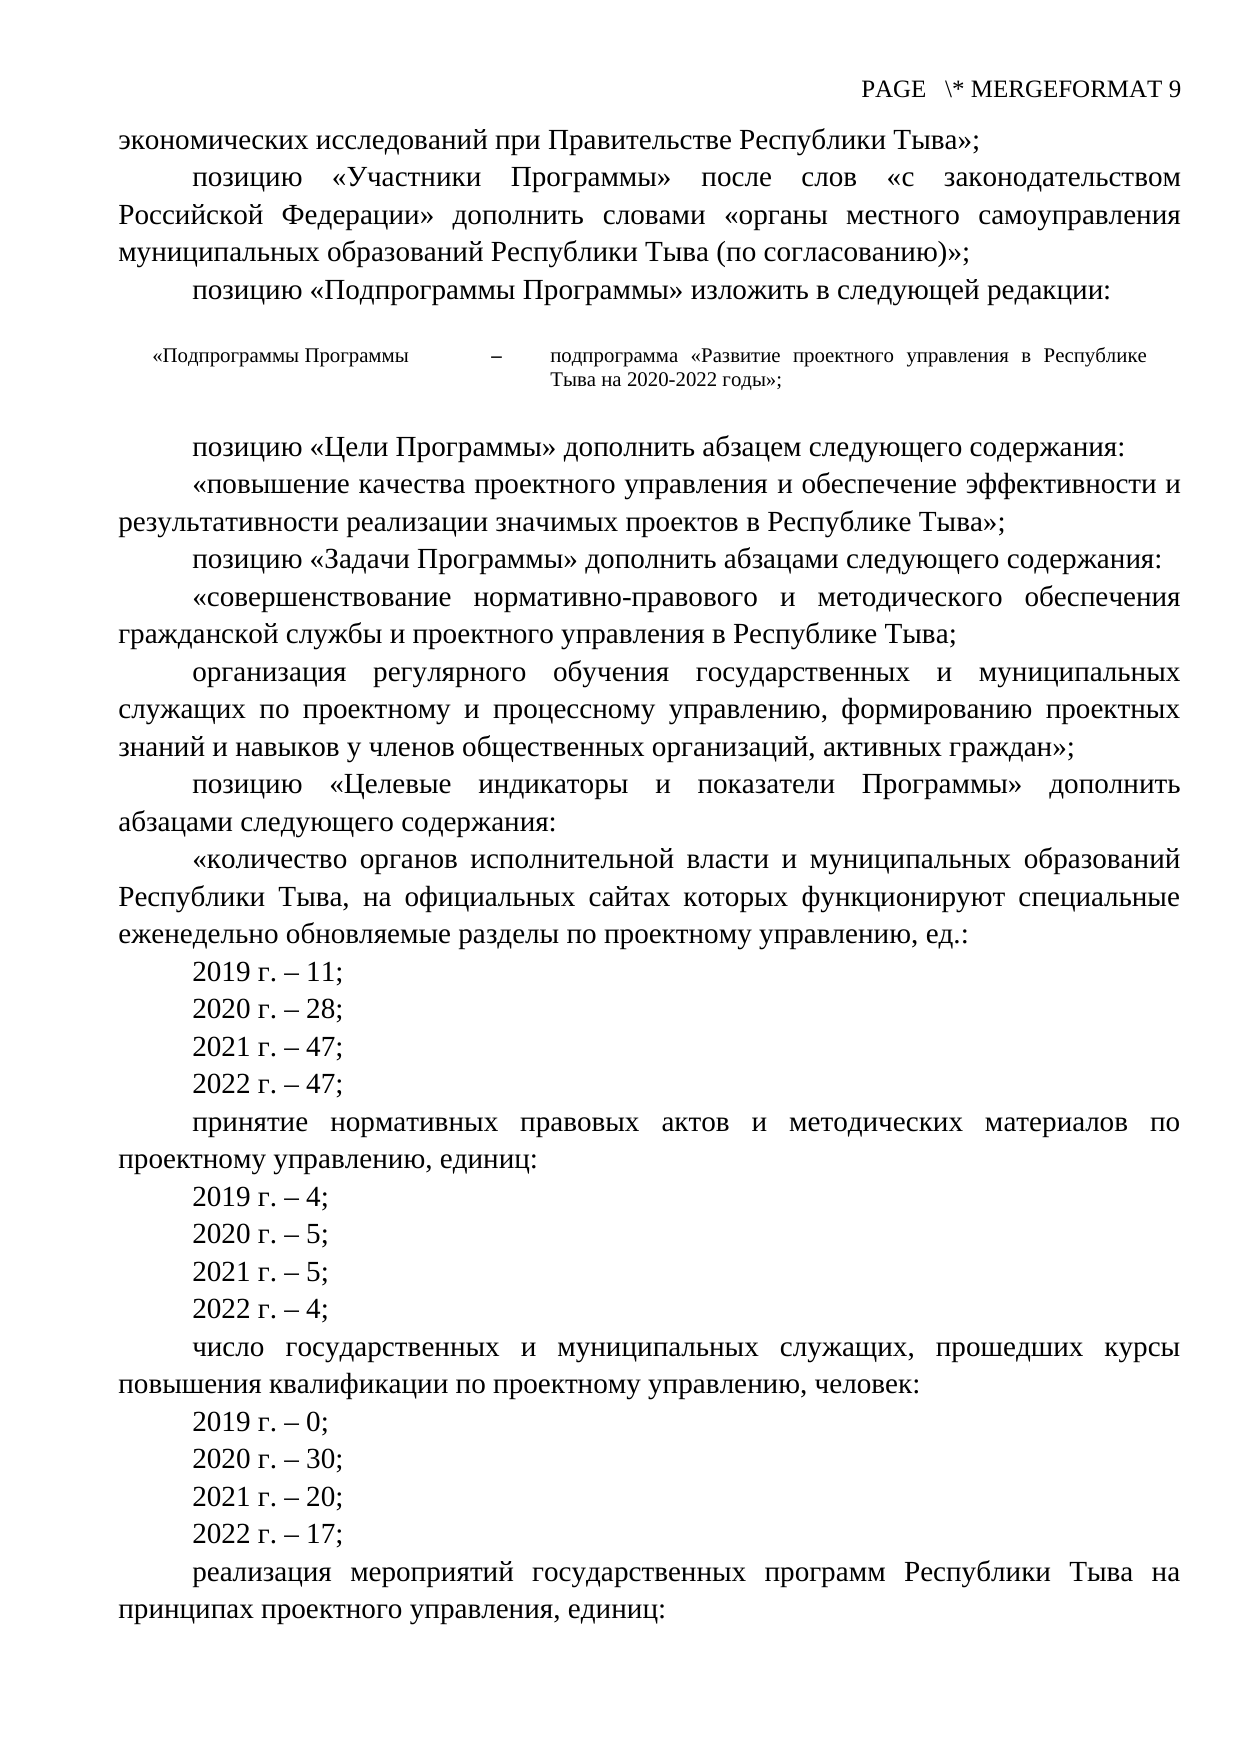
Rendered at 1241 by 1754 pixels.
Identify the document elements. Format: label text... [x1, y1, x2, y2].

text реализация мероприятий государственных программ Республики Тыва на принципах проектного управления, единиц: [118, 1550, 1181, 1625]
text принятие нормативных правовых актов и методических материалов по проектному управлению, единиц: [118, 1100, 1181, 1175]
text позицию «Участники Программы» после слов «с законодательством Российской Федерации» дополнить словами «органы местного самоуправления муниципальных образований Республики Тыва (по согласованию)»; [118, 156, 1181, 268]
text «совершенствование нормативно-правового и методического обеспечения гражданской службы и проектного управления в Республике Тыва; [118, 575, 1181, 650]
text 2022 г. – 17; [118, 1512, 1181, 1550]
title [118, 118, 1181, 156]
text 2019 г. – 11; [118, 950, 1181, 987]
text 2021 г. – 5; [118, 1250, 1181, 1287]
text 2019 г. – 4; [118, 1175, 1181, 1212]
text позицию «Подпрограммы Программы» изложить в следующей редакции: [118, 268, 1181, 306]
text 2020 г. – 28; [118, 987, 1181, 1025]
text позицию «Задачи Программы» дополнить абзацами следующего содержания: [118, 537, 1181, 575]
text «количество органов исполнительной власти и муниципальных образований Республики Тыва, на официальных сайтах которых функционируют специальные еженедельно обновляемые разделы по проектному управлению, ед.: [118, 837, 1181, 950]
text 2022 г. – 4; [118, 1287, 1181, 1325]
text «повышение качества проектного управления и обеспечение эффективности и результативности реализации значимых проектов в Республике Тыва»; [118, 462, 1181, 537]
text 2022 г. – 47; [118, 1062, 1181, 1100]
table_header – [480, 343, 539, 391]
table_header «Подпрограммы Программы [141, 343, 480, 391]
text позицию «Цели Программы» дополнить абзацем следующего содержания: [118, 425, 1181, 462]
text 2021 г. – 20; [118, 1475, 1181, 1512]
text 2020 г. – 5; [118, 1212, 1181, 1250]
text 2021 г. – 47; [118, 1025, 1181, 1062]
table_header подпрограмма «Развитие проектного управления в Республике Тыва на 2020-2022 годы»; [539, 343, 1158, 391]
text организация регулярного обучения государственных и муниципальных служащих по проектному и процессному управлению, формированию проектных знаний и навыков у членов общественных организаций, активных граждан»; [118, 650, 1181, 762]
text 2020 г. – 30; [118, 1437, 1181, 1475]
text число государственных и муниципальных служащих, прошедших курсы повышения квалификации по проектному управлению, человек: [118, 1325, 1181, 1400]
text позицию «Целевые индикаторы и показатели Программы» дополнить абзацами следующего содержания: [118, 762, 1181, 837]
text 2019 г. – 0; [118, 1400, 1181, 1437]
